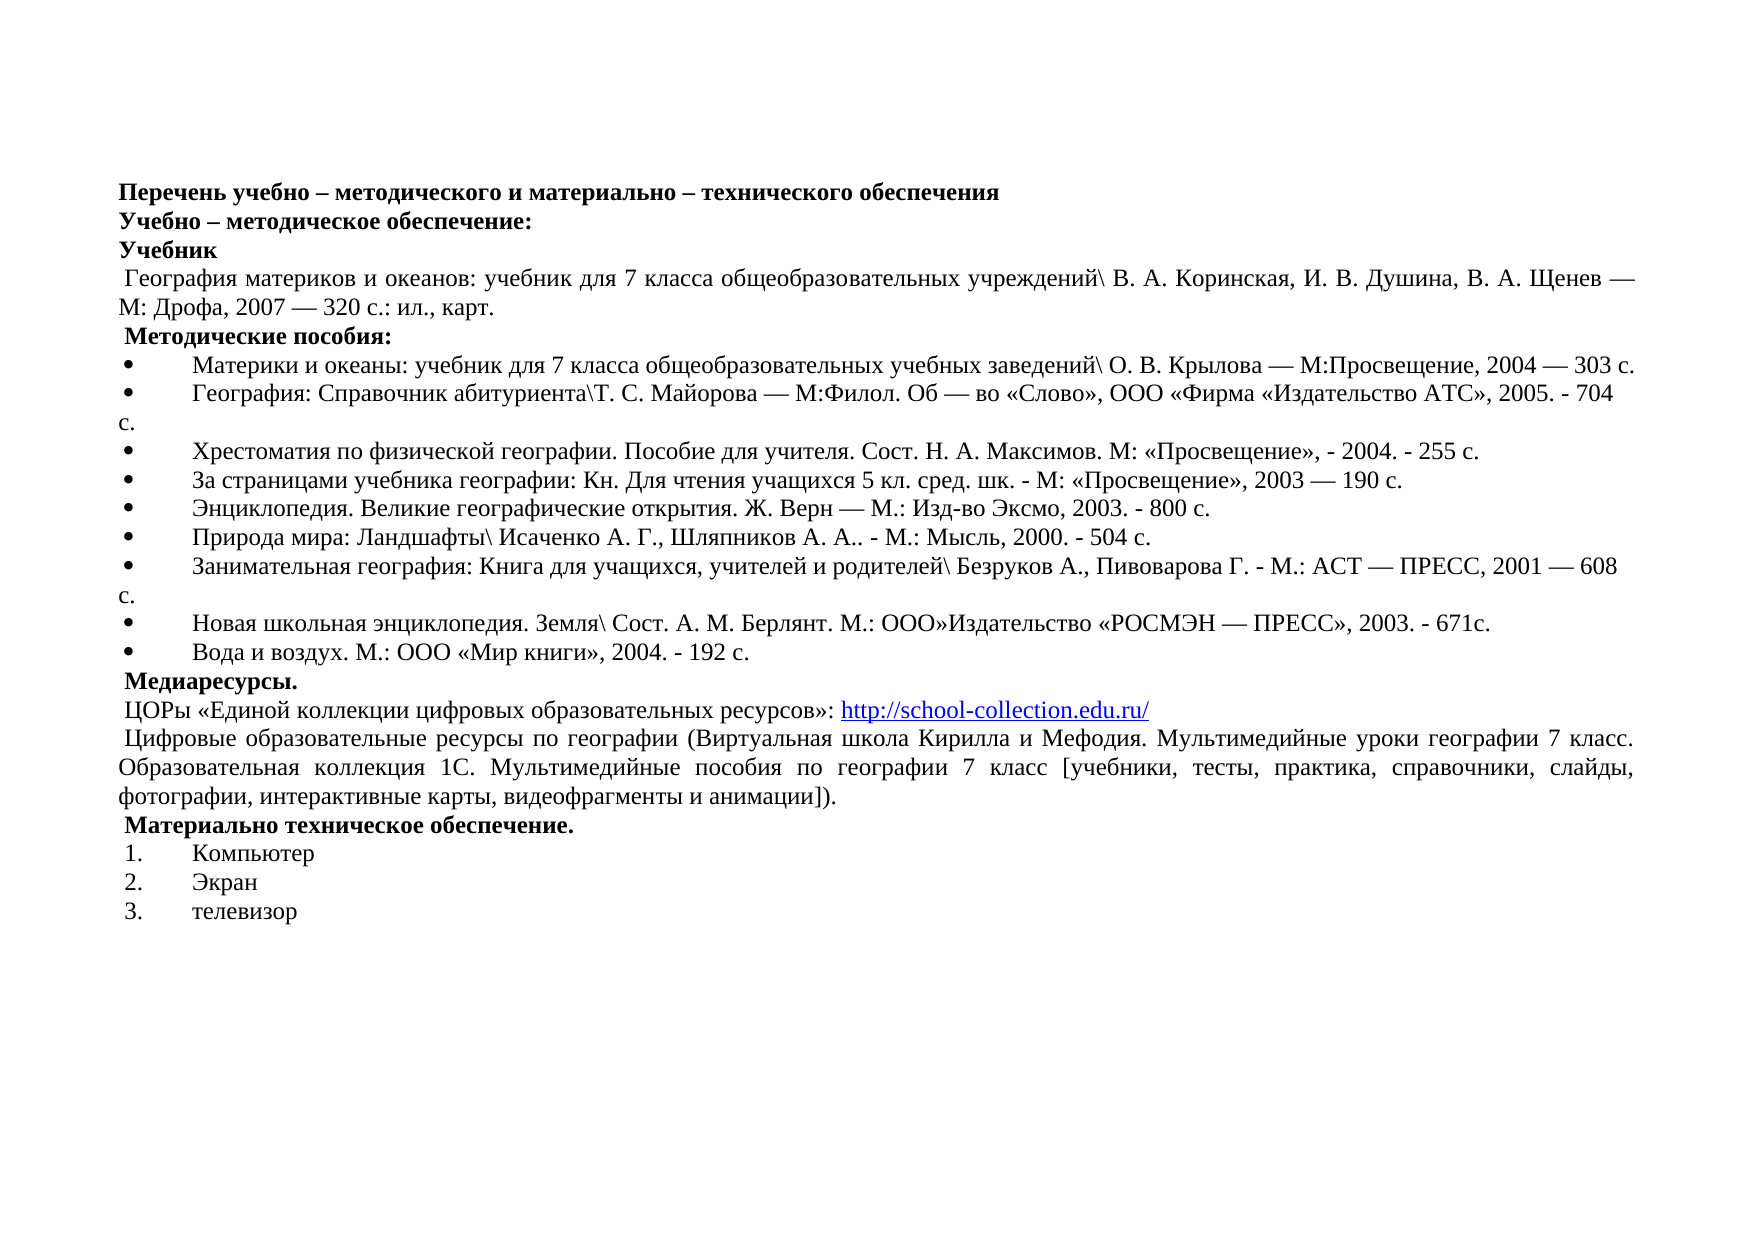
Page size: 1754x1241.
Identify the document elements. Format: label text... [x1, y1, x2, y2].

text Материально техническое обеспечение. [118, 810, 1636, 838]
text География материков и океанов: учебник для 7 класса общеобразовательных учреждений\ В. А. Коринская, И. В. Душина, В. А. Щенев — М: Дрофа, 2007 — 320 с.: ил., карт. [118, 263, 1636, 321]
text Учебно – методическое обеспечение: [118, 206, 1636, 235]
list География: Справочник абитуриента\Т. С. Майорова — М:Филол. Об — во «Слово», ООО «Фирма «Издательство АТС», 2005. - 704 с. [118, 378, 1636, 436]
text Перечень учебно – методического и материально – технического обеспечения [118, 177, 1636, 206]
list Новая школьная энциклопедия. Земля\ Сост. А. М. Берлянт. М.: ООО»Издательство «РОСМЭН — ПРЕСС», 2003. - 671с. [118, 608, 1636, 637]
text ЦОРы «Единой коллекции цифровых образовательных ресурсов»: http://school-collection.edu.ru/ [118, 695, 1636, 723]
list Экран [118, 867, 1636, 896]
list Материки и океаны: учебник для 7 класса общеобразовательных учебных заведений\ О. В. Крылова — М:Просвещение, 2004 — 303 с. [118, 350, 1636, 378]
list За страницами учебника географии: Кн. Для чтения учащихся 5 кл. сред. шк. - М: «Просвещение», 2003 — 190 с. [118, 465, 1636, 493]
list телевизор [118, 896, 1636, 925]
list Природа мира: Ландшафты\ Исаченко А. Г., Шляпников А. А.. - М.: Мысль, 2000. - 504 с. [118, 522, 1636, 551]
text Медиаресурсы. [118, 666, 1636, 695]
list Занимательная география: Книга для учащихся, учителей и родителей\ Безруков А., Пивоварова Г. - М.: АСТ — ПРЕСС, 2001 — 608 с. [118, 551, 1636, 608]
list Хрестоматия по физической географии. Пособие для учителя. Сост. Н. А. Максимов. М: «Просвещение», - 2004. - 255 с. [118, 436, 1636, 465]
text Методические пособия: [118, 321, 1636, 350]
list Энциклопедия. Великие географические открытия. Ж. Верн — М.: Изд-во Эксмо, 2003. - 800 с. [118, 493, 1636, 522]
text Цифровые образовательные ресурсы по географии (Виртуальная школа Кирилла и Мефодия. Мультимедийные уроки географии 7 класс. Образовательная коллекция 1С. Мультимедийные пособия по географии 7 класс [учебники, тесты, практика, справочники, слайды, фотографии, интерактивные карты, видеофрагменты и анимации]). [118, 723, 1636, 810]
list Компьютер [118, 838, 1636, 867]
list Вода и воздух. М.: ООО «Мир книги», 2004. - 192 с. [118, 637, 1636, 666]
text Учебник [118, 235, 1636, 263]
